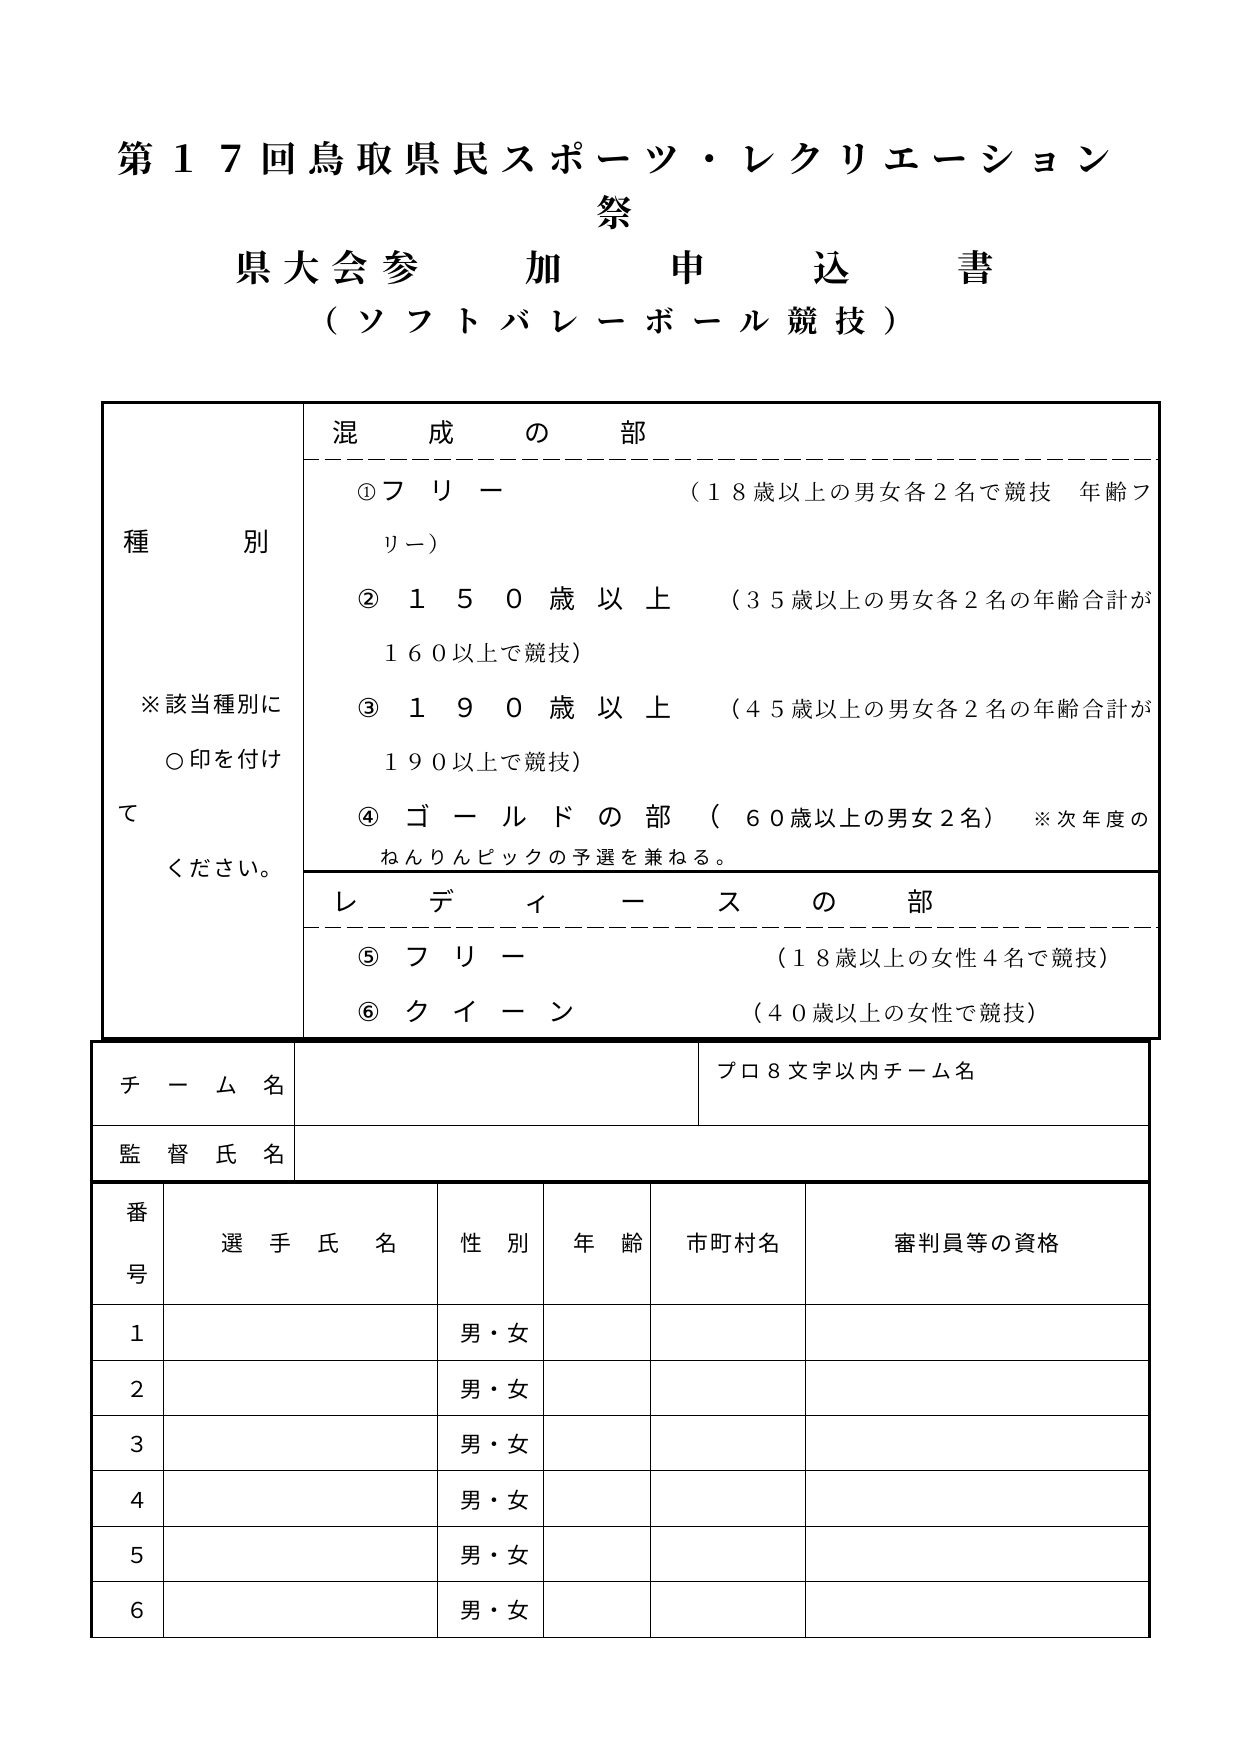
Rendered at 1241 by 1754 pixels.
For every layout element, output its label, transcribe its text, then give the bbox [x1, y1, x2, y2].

table_cell [806, 1305, 1148, 1359]
table_cell ５ [93, 1527, 163, 1581]
table_cell [544, 1361, 650, 1415]
table_cell フリー （１８歳以上の女性４名で競技） クイーン （４０歳以上の女性で競技） [304, 927, 1158, 1037]
table_cell [164, 1471, 437, 1526]
table_cell ３ [93, 1416, 163, 1470]
table_cell 監 督 氏 名 [93, 1126, 294, 1180]
table_cell ４ [93, 1471, 163, 1526]
table_header 混 成 の 部 [304, 404, 1158, 459]
table_header 種 別 ※該当種別に ○印を付けて ください。 [104, 404, 303, 1037]
table_cell [164, 1305, 437, 1359]
table_cell 番号 [93, 1184, 163, 1304]
table_cell 男・女 [438, 1471, 543, 1526]
table_cell [651, 1361, 805, 1415]
table_cell [651, 1416, 805, 1470]
table_cell [651, 1305, 805, 1359]
table_cell [651, 1582, 805, 1637]
table_cell 市町村名 [651, 1184, 805, 1304]
table_cell [651, 1527, 805, 1581]
table_cell １ [93, 1305, 163, 1359]
table_cell [164, 1527, 437, 1581]
text （ソフトバレーボール競技） [93, 292, 1147, 347]
table_cell [164, 1416, 437, 1470]
table_cell 男・女 [438, 1416, 543, 1470]
text 県大会参 加 申 込 書 [93, 238, 1147, 292]
table_cell [295, 1126, 1148, 1180]
table_cell 審判員等の資格 [806, 1184, 1148, 1304]
text 第１７回鳥取県民スポーツ・レクリエーション祭 [93, 129, 1147, 238]
table_header チ ー ム 名 [93, 1043, 294, 1125]
table_cell [651, 1471, 805, 1526]
table_cell ６ [93, 1582, 163, 1637]
table_cell [806, 1416, 1148, 1470]
table_header [295, 1043, 698, 1125]
table_cell 男・女 [438, 1305, 543, 1359]
table_cell [544, 1471, 650, 1526]
table_cell [544, 1416, 650, 1470]
table_cell ２ [93, 1361, 163, 1415]
table_cell 男・女 [438, 1361, 543, 1415]
table_cell 性 別 [438, 1184, 543, 1304]
table_cell 選手氏名 [164, 1184, 437, 1304]
table_cell [806, 1582, 1148, 1637]
table_cell 男・女 [438, 1527, 543, 1581]
table_cell フリー （１８歳以上の男女各２名で競技 年齢フリー） １５０歳以上 （３５歳以上の男女各２名の年齢合計が１６０以上で競技） １９０歳以上 （４５歳以上の男女各２名の年齢合計が１９０以上で競技） ゴールドの部（６０歳以上の男女２名） ※次年度のねんりんピックの予選を兼ねる。 [304, 459, 1158, 869]
table_cell 男・女 [438, 1582, 543, 1637]
table_cell [544, 1582, 650, 1637]
table_cell [806, 1471, 1148, 1526]
table_header プロ８文字以内チーム名 [699, 1043, 1148, 1125]
table_cell [544, 1305, 650, 1359]
table_cell [164, 1361, 437, 1415]
table_cell 年 齢 [544, 1184, 650, 1304]
table_cell [544, 1527, 650, 1581]
table_cell [806, 1527, 1148, 1581]
table_cell [164, 1582, 437, 1637]
table_cell レ デ ィ ー ス の 部 [304, 873, 1158, 927]
table_cell [806, 1361, 1148, 1415]
